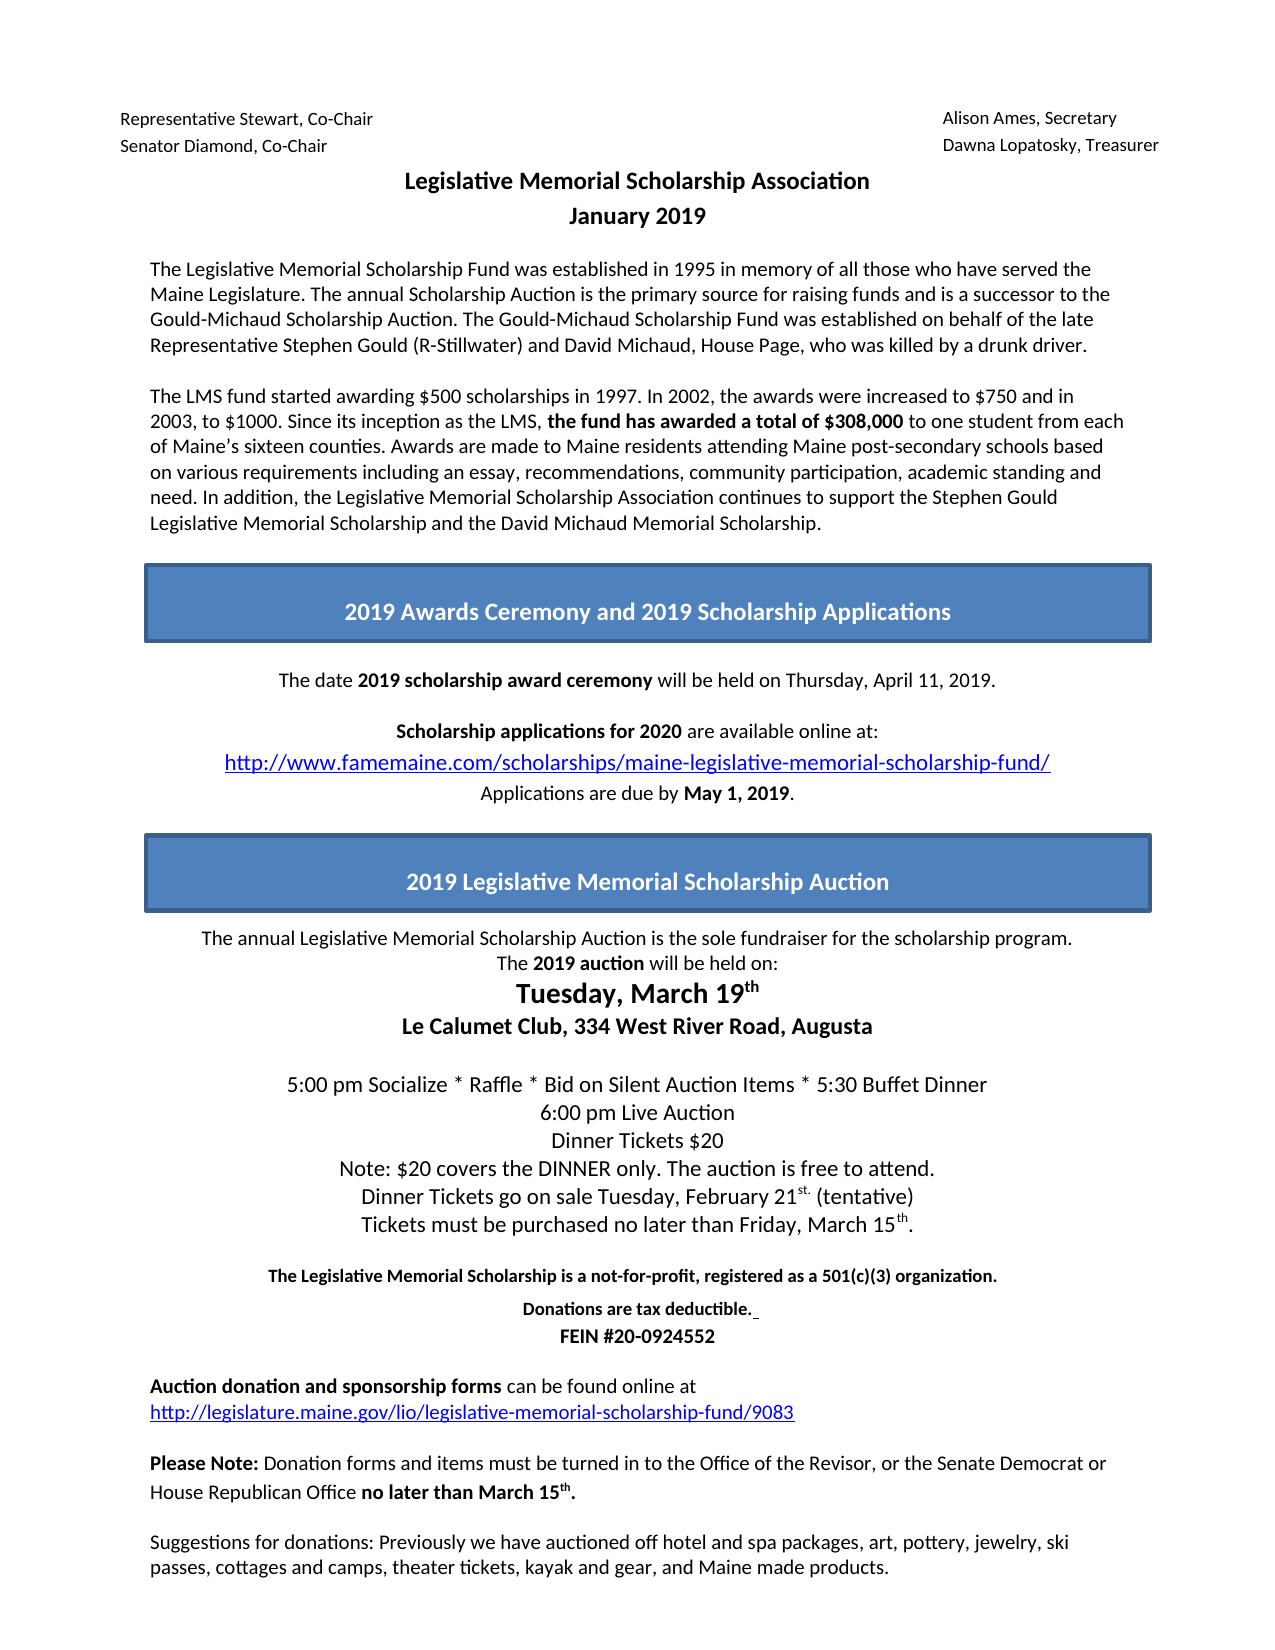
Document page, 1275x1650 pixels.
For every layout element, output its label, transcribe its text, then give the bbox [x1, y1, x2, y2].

text Auction donation and sponsorship forms can be found online at [150, 1374, 1125, 1399]
text The Legislative Memorial Scholarship Fund was established in 1995 in memory of all those who have served the Maine Legislature. The annual Scholarship Auction is the primary source for raising funds and is a successor to the Gould-Michaud Scholarship Auction. The Gould-Michaud Scholarship Fund was established on behalf of the late Representative Stephen Gould (R-Stillwater) and David Michaud, House Page, who was killed by a drunk driver. [150, 256, 1125, 357]
text Tuesday, March 19th [150, 976, 1125, 1011]
text Suggestions for donations: Previously we have auctioned off hotel and spa packages, art, pottery, jewelry, ski passes, cottages and camps, theater tickets, kayak and gear, and Maine made products. [150, 1529, 1125, 1580]
text http://legislature.maine.gov/lio/legislative-memorial-scholarship-fund/9083 [150, 1399, 1125, 1424]
text http://www.famemaine.com/scholarships/maine-legislative-memorial-scholarship-fund/ [150, 748, 1125, 776]
text The LMS fund started awarding $500 scholarships in 1997. In 2002, the awards were increased to $750 and in 2003, to $1000. Since its inception as the LMS, the fund has awarded a total of $308,000 to one student from each of Maine’s sixteen counties. Awards are made to Maine residents attending Maine post-secondary schools based on various requirements including an essay, recommendations, community participation, academic standing and need. In addition, the Legislative Memorial Scholarship Association continues to support the Stephen Gould Legislative Memorial Scholarship and the David Michaud Memorial Scholarship. [150, 383, 1125, 535]
text 5:00 pm Socialize * Raffle * Bid on Silent Auction Items * 5:30 Buffet Dinner [150, 1070, 1125, 1098]
text Dinner Tickets $20 [150, 1126, 1125, 1154]
text Dinner Tickets go on sale Tuesday, February 21st. (tentative) [150, 1182, 1125, 1210]
subtitle The Legislative Memorial Scholarship is a not-for-profit, registered as a 501(c)(3) organization. Donations are tax deductible. [150, 1264, 1125, 1323]
text Applications are due by May 1, 2019. [150, 780, 1125, 805]
text Legislative Memorial Scholarship Association [150, 165, 1125, 195]
text Scholarship applications for 2020 are available online at: [150, 718, 1125, 744]
subtitle FEIN #20-0924552 [150, 1323, 1125, 1348]
text The 2019 auction will be held on: [150, 950, 1125, 976]
text The annual Legislative Memorial Scholarship Auction is the sole fundraiser for the scholarship program. [150, 925, 1125, 950]
text Please Note: Donation forms and items must be turned in to the Office of the Revisor, or the Senate Democrat or House Republican Office no later than March 15th. [150, 1450, 1125, 1504]
text Le Calumet Club, 334 West River Road, Augusta [150, 1011, 1125, 1041]
text 6:00 pm Live Auction [150, 1098, 1125, 1126]
text Tickets must be purchased no later than Friday, March 15th. [150, 1210, 1125, 1238]
text Note: $20 covers the DINNER only. The auction is free to attend. [150, 1154, 1125, 1182]
text The date 2019 scholarship award ceremony will be held on Thursday, April 11, 2019. [150, 668, 1125, 693]
text January 2019 [150, 200, 1125, 230]
